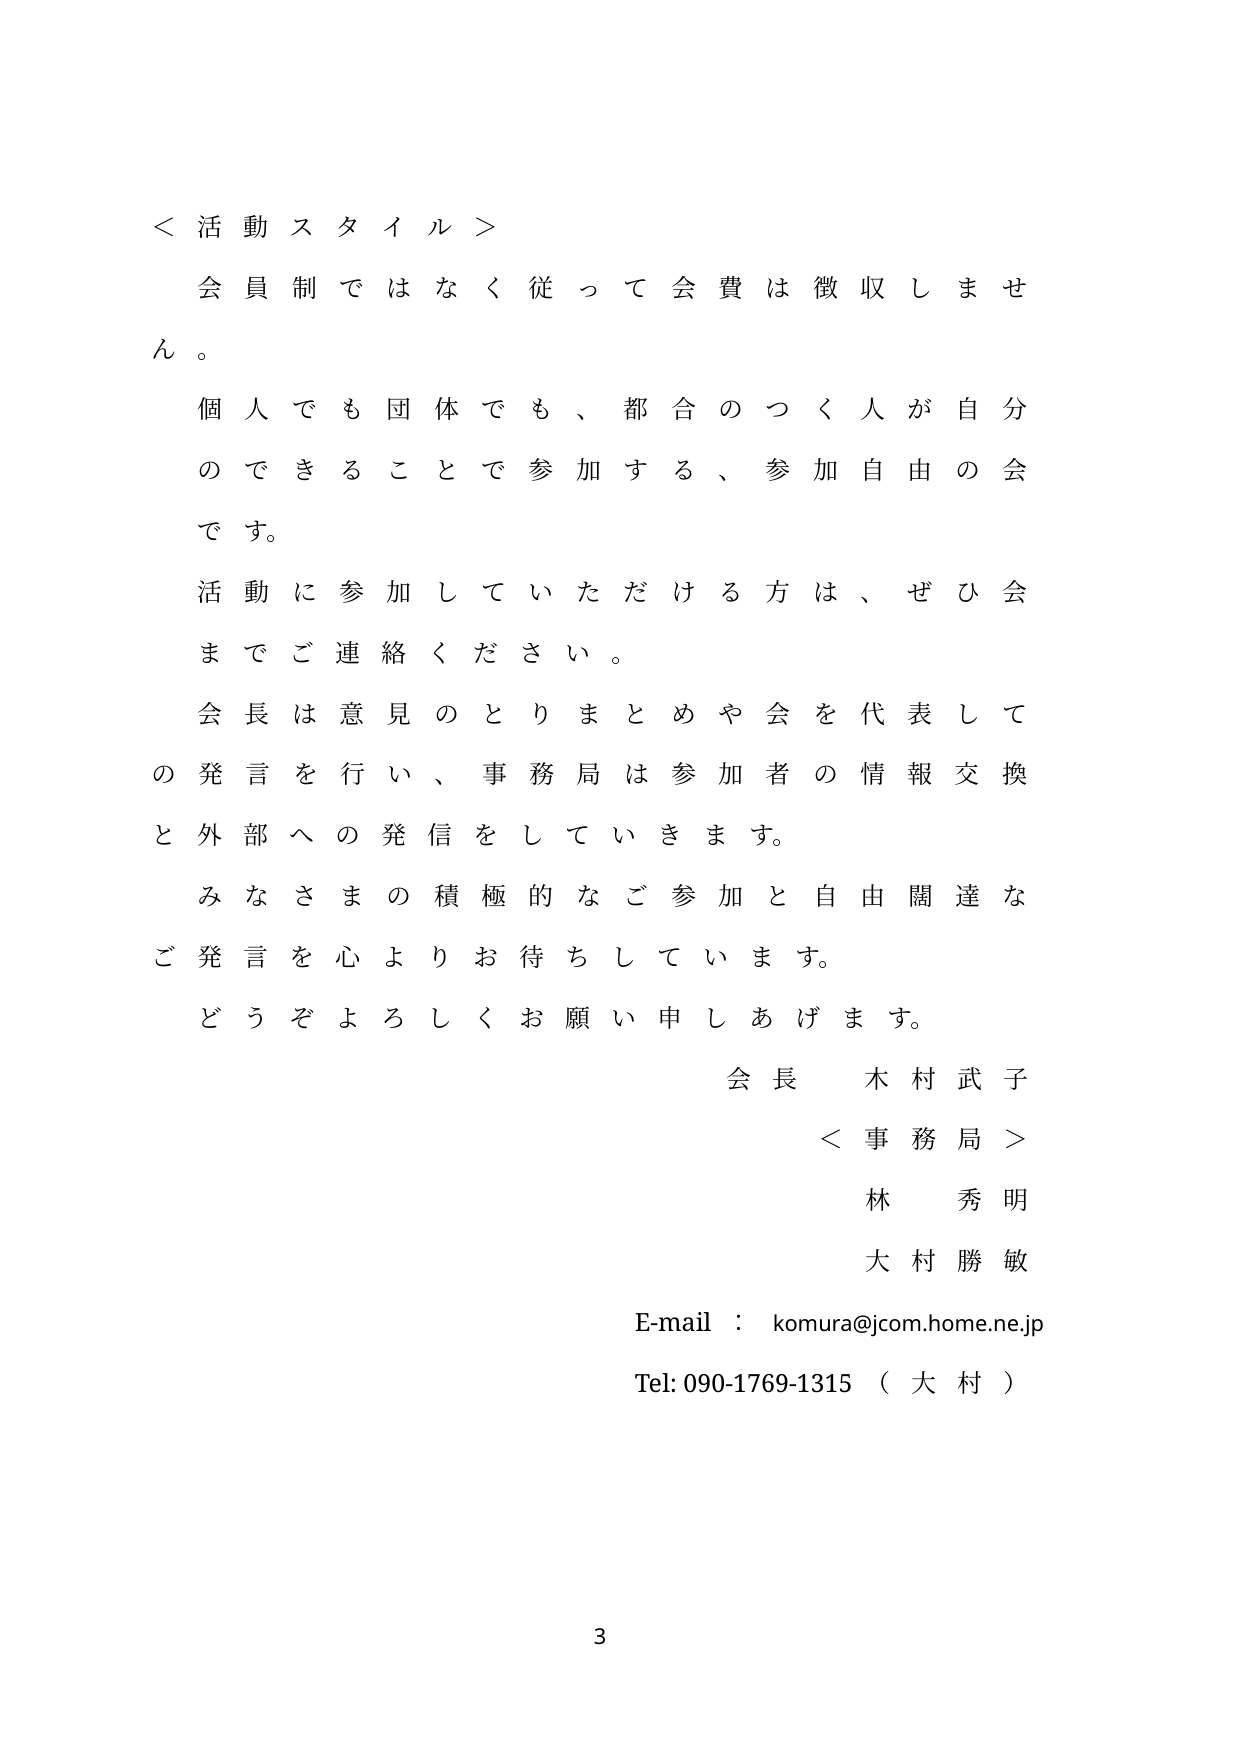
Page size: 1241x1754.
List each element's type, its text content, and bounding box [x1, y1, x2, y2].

text 会長は意見のとりまとめや会を代表しての発言を行い、事務局は参加者の情報交換と外部への発信をしていきます。 [151, 682, 1049, 864]
text E-mail：komura@jcom.home.ne.jp [151, 1290, 1049, 1351]
text 活動に参加していただける方は、ぜひ会までご連絡ください。 [180, 560, 1049, 682]
text 会長 木村武子 [151, 1047, 1049, 1108]
text ＜活動スタイル＞ [151, 195, 1049, 256]
text ＜事務局＞ [151, 1108, 1049, 1168]
text 林 秀明 [151, 1168, 1049, 1229]
text Tel: 090-1769-1315（大村） [151, 1351, 1049, 1412]
text 大村勝敏 [151, 1229, 1049, 1290]
text みなさまの積極的なご参加と自由闊達なご発言を心よりお待ちしています。 [151, 864, 1049, 986]
text 個人でも団体でも、都合のつく人が自分のできることで参加する、参加自由の会です。 [180, 378, 1049, 560]
text どうぞよろしくお願い申しあげます。 [151, 986, 1049, 1047]
text 会員制ではなく従って会費は徴収しません。 [151, 256, 1049, 378]
